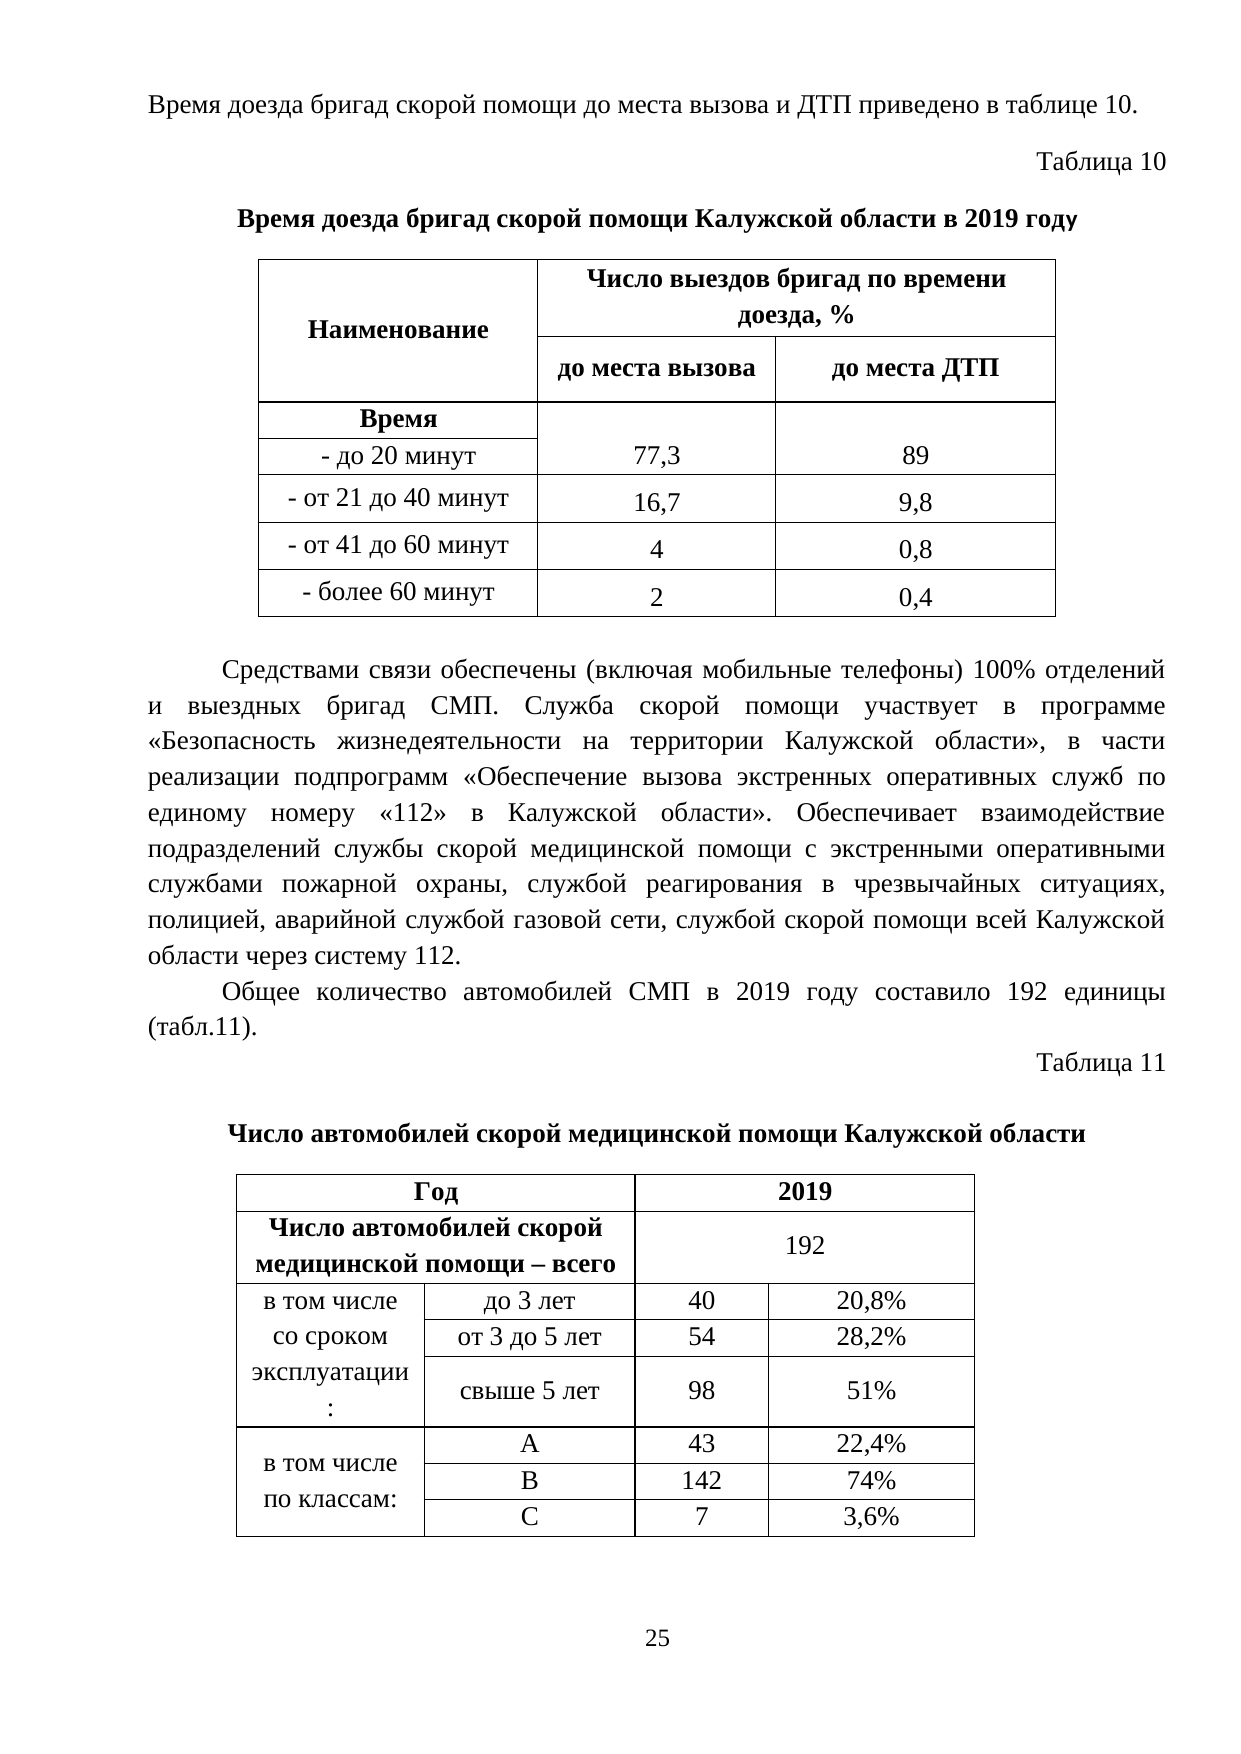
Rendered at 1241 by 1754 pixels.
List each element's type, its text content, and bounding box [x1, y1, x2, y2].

table_cell свыше 5 лет [425, 1357, 634, 1426]
list Таблица 11 [148, 1046, 1167, 1077]
list Таблица 10 [148, 145, 1167, 176]
table_cell 2 [538, 570, 775, 616]
table_cell 0,8 [776, 523, 1055, 569]
table_cell 192 [636, 1212, 974, 1283]
table_header Число выездов бригад по времени доезда, % [538, 260, 1055, 336]
text Общее количество автомобилей СМП в 2019 году составило 192 единицы (табл.11). [148, 974, 1167, 1041]
table_cell 142 [636, 1464, 768, 1499]
table_cell 7 [636, 1500, 768, 1536]
table_cell - от 41 до 60 минут [259, 523, 537, 569]
table_cell 28,2% [769, 1320, 974, 1356]
table_header 2019 [636, 1175, 974, 1211]
table_cell 0,4 [776, 570, 1055, 616]
table_cell - до 20 минут [259, 439, 537, 474]
table_cell в том числе со сроком эксплуатации: [237, 1284, 424, 1426]
table_cell 3,6% [769, 1500, 974, 1536]
text Время доезда бригад скорой помощи до места вызова и ДТП приведено в таблице 10. [148, 89, 1167, 120]
table_cell - от 21 до 40 минут [259, 475, 537, 522]
table_cell от 3 до 5 лет [425, 1320, 634, 1356]
text Время доезда бригад скорой помощи Калужской области в 2019 году [148, 202, 1167, 233]
table_cell 43 [636, 1428, 768, 1463]
table_cell 20,8% [769, 1284, 974, 1319]
table_cell 89 [776, 403, 1055, 474]
table_header Наименование [259, 260, 537, 401]
table_cell 98 [636, 1357, 768, 1426]
table_cell 51% [769, 1357, 974, 1426]
table_cell 40 [636, 1284, 768, 1319]
table_cell до 3 лет [425, 1284, 634, 1319]
table_cell 54 [636, 1320, 768, 1356]
list Число автомобилей скорой медицинской помощи Калужской области [148, 1117, 1167, 1149]
table_cell - более 60 минут [259, 570, 537, 616]
table_cell В [425, 1464, 634, 1499]
table_cell 77,3 [538, 403, 775, 474]
table_cell в том числе по классам: [237, 1428, 424, 1536]
table_cell 9,8 [776, 475, 1055, 522]
table_cell С [425, 1500, 634, 1536]
table_cell 22,4% [769, 1428, 974, 1463]
table_cell 4 [538, 523, 775, 569]
table_cell 16,7 [538, 475, 775, 522]
table_cell А [425, 1428, 634, 1463]
table_cell Число автомобилей скорой медицинской помощи – всего [237, 1212, 634, 1283]
table_cell Время [259, 403, 537, 438]
table_cell до места ДТП [776, 337, 1055, 401]
text Средствами связи обеспечены (включая мобильные телефоны) 100% отделений и выездных бригад СМП. Служба скорой помощи участвует в программе «Безопасность жизнедеятельности на территории Калужской области», в части реализации подпрограмм «Обеспечение вызова экстренных оперативных служб по единому номеру «112» в Калужской области». Обеспечивает взаимодействие подразделений службы скорой медицинской помощи с экстренными оперативными службами пожарной охраны, службой реагирования в чрезвычайных ситуациях, полицией, аварийной службой газовой сети, службой скорой помощи всей Калужской области через систему 112. [148, 653, 1167, 970]
table_cell до места вызова [538, 337, 775, 401]
table_header Год [237, 1175, 634, 1211]
table_cell 74% [769, 1464, 974, 1499]
